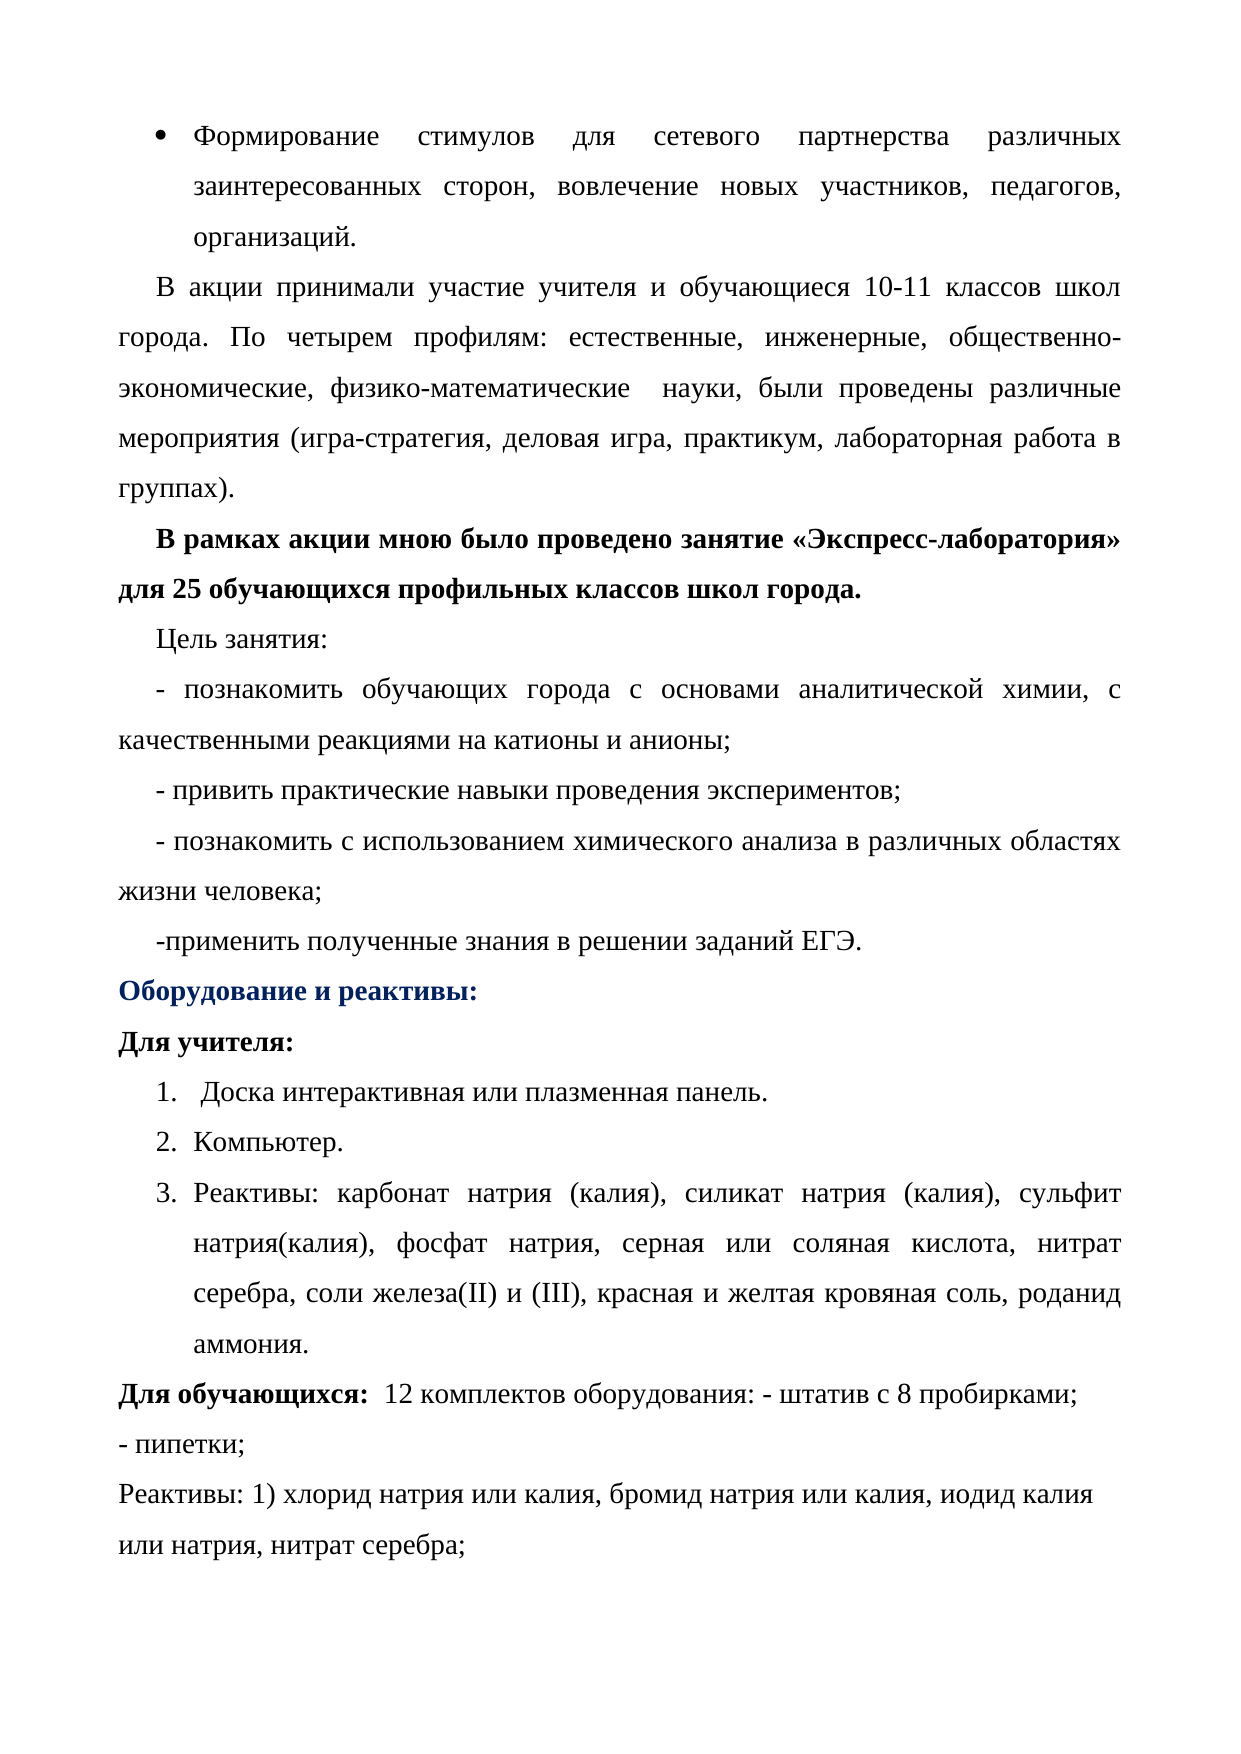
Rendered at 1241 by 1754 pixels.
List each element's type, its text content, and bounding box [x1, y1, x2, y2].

list Реактивы: карбонат натрия (калия), силикат натрия (калия), сульфит натрия(калия), фосфат натрия, серная или соляная кислота, нитрат серебра, соли железа(II) и (III), красная и желтая кровяная соль, роданид аммония. [156, 1175, 1122, 1359]
text Для учителя: [118, 1024, 1122, 1057]
text - познакомить обучающих города с основами аналитической химии, с качественными реакциями на катионы и анионы; [118, 672, 1122, 756]
text - пипетки; [118, 1426, 1122, 1460]
text - познакомить с использованием химического анализа в различных областях жизни человека; [118, 823, 1122, 906]
text - привить практические навыки проведения экспериментов; [118, 772, 1122, 806]
list Компьютер. [156, 1124, 1122, 1158]
text Оборудование и реактивы: [118, 973, 1122, 1007]
text Реактивы: 1) хлорид натрия или калия, бромид натрия или калия, иодид калия или натрия, нитрат серебра; [118, 1477, 1122, 1561]
text -применить полученные знания в решении заданий ЕГЭ. [118, 923, 1122, 957]
list Формирование стимулов для сетевого партнерства различных заинтересованных сторон, вовлечение новых участников, педагогов, организаций. [156, 118, 1122, 252]
list Доска интерактивная или плазменная панель. [156, 1074, 1122, 1108]
text В акции принимали участие учителя и обучающиеся 10-11 классов школ города. По четырем профилям: естественные, инженерные, общественно-экономические, физико-математические науки, были проведены различные мероприятия (игра-стратегия, деловая игра, практикум, лабораторная работа в группах). [118, 269, 1122, 504]
text Для обучающихся: 12 комплектов оборудования: - штатив с 8 пробирками; [118, 1376, 1122, 1409]
text В рамках акции мною было проведено занятие «Экспресс-лаборатория» для 25 обучающихся профильных классов школ города. [118, 521, 1122, 604]
text Цель занятия: [118, 621, 1122, 655]
